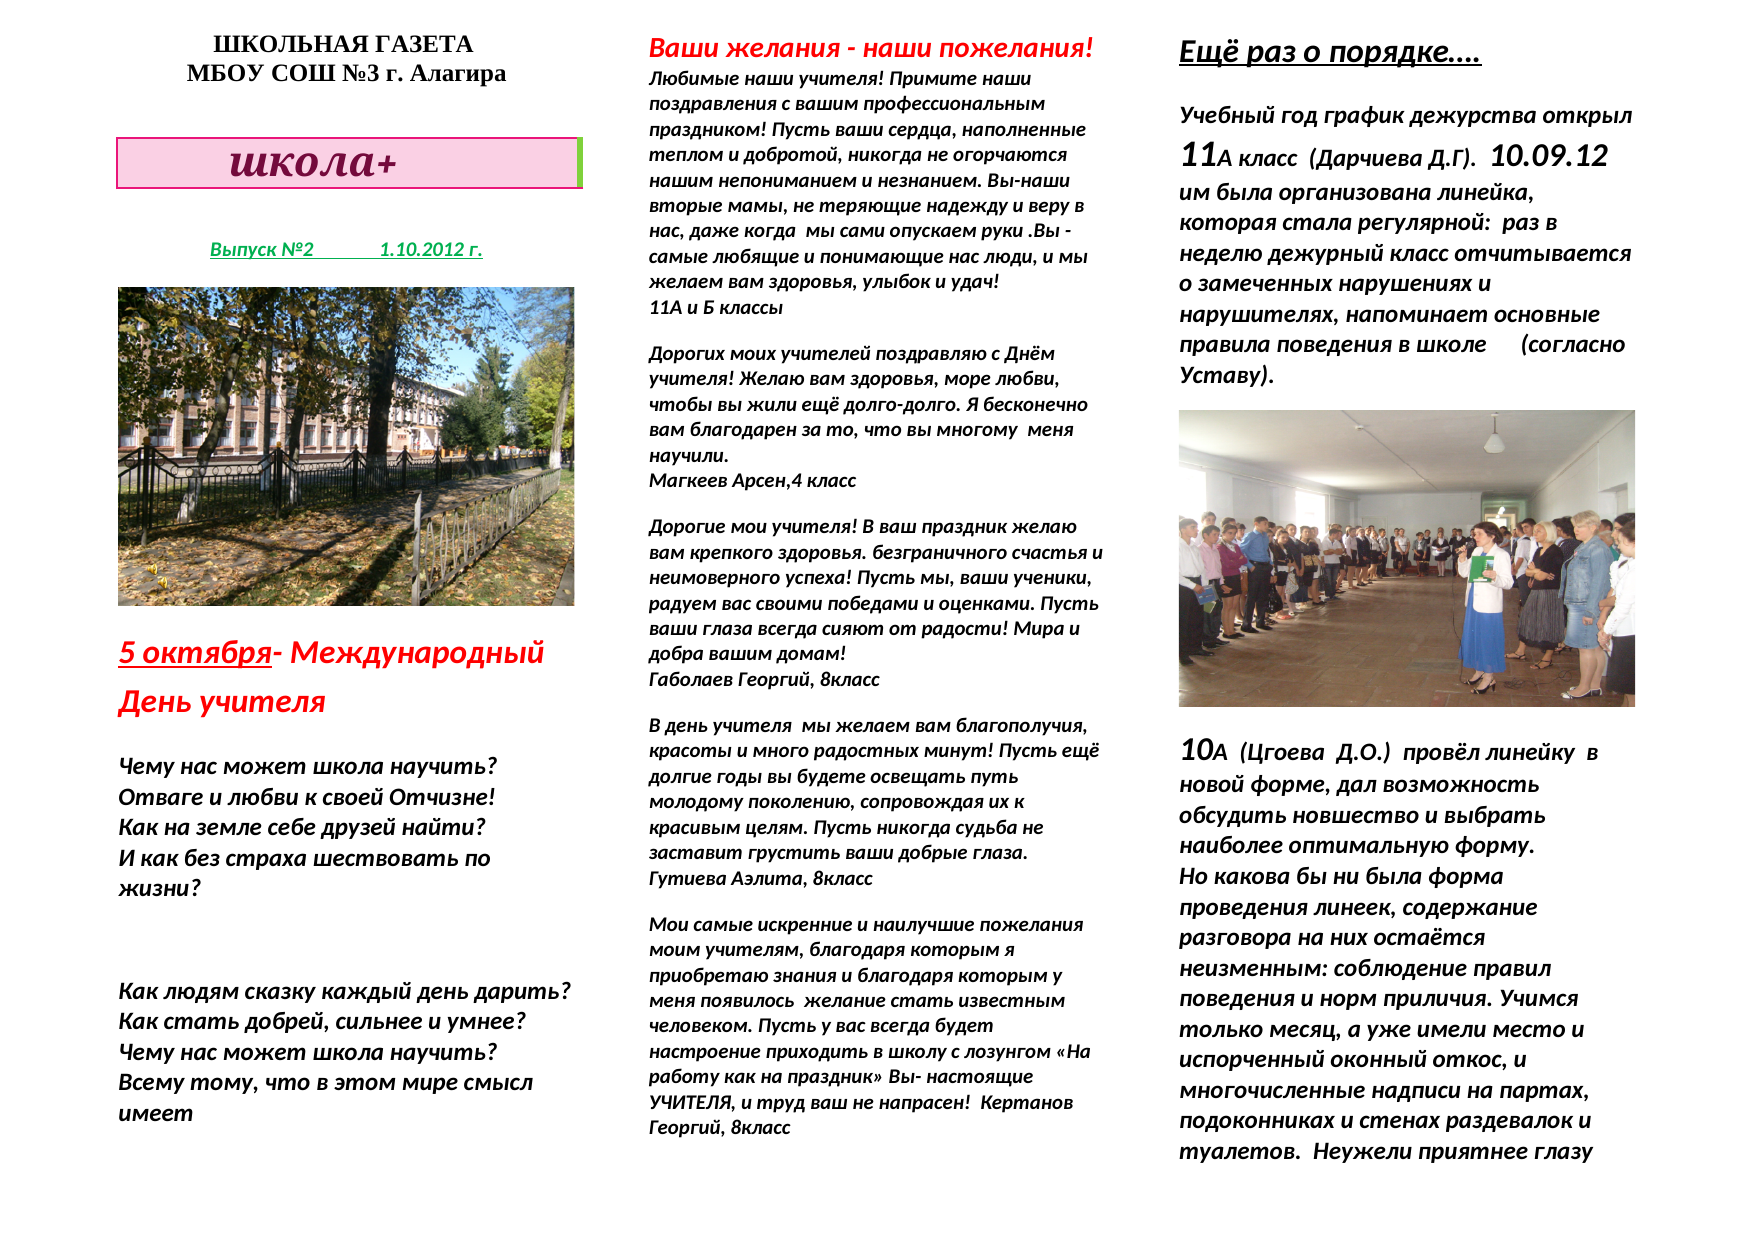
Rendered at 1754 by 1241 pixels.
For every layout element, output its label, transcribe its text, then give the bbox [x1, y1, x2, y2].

text ШКОЛЬНАЯ ГАЗЕТА МБОУ СОШ №3 г. Алагира [118, 29, 575, 87]
text Выпуск №2 1.10.2012 г. [118, 205, 575, 261]
text Чему нас может школа научить? Отваге и любви к своей Отчизне! Как на земле себе друзей найти? И как без страха шествовать по жизни? [118, 750, 575, 903]
picture [1178, 410, 1636, 707]
text Как людям сказку каждый день дарить? Как стать добрей, сильнее и умнее? Чему нас может школа научить? Всему тому, что в этом мире смысл имеет [118, 975, 575, 1127]
text Дорогие мои учителя! В ваш праздник желаю вам крепкого здоровья. безграничного счастья и неимоверного успеха! Пусть мы, ваши ученики, радуем вас своими победами и оценками. Пусть ваши глаза всегда сияют от радости! Мира и добра вашим домам! Габолаев Георгий, 8класс [648, 513, 1105, 691]
text Ещё раз о порядке…. [1179, 29, 1636, 70]
text Учебный год график дежурства открыл 11А класс (Дарчиева Д.Г). 10.09.12 им была организована линейка, которая стала регулярной: раз в неделю дежурный класс отчитывается о замеченных нарушениях и нарушителях, напоминает основные правила поведения в школе (согласно Уставу). [1179, 99, 1636, 389]
subtitle школа+ [118, 139, 577, 187]
text Ваши желания - наши пожелания! Любимые наши учителя! Примите наши поздравления с вашим профессиональным праздником! Пусть ваши сердца, наполненные теплом и добротой, никогда не огорчаются нашим непониманием и незнанием. Вы-наши вторые мамы, не теряющие надежду и веру в нас, даже когда мы сами опускаем руки .Вы - самые любящие и понимающие нас люди, и мы желаем вам здоровья, улыбок и удач! 11А и Б классы [648, 29, 1105, 319]
text Дорогих моих учителей поздравляю с Днём учителя! Желаю вам здоровья, море любви, чтобы вы жили ещё долго-долго. Я бесконечно вам благодарен за то, что вы многому меня научили. Магкеев Арсен,4 класс [648, 340, 1105, 493]
text 5 октября- Международный День учителя [118, 632, 575, 721]
text Мои самые искренние и наилучшие пожелания моим учителям, благодаря которым я приобретаю знания и благодаря которым у меня появилось желание стать известным человеком. Пусть у вас всегда будет настроение приходить в школу с лозунгом «На работу как на праздник» Вы- настоящие УЧИТЕЛЯ, и труд ваш не напрасен! Кертанов Георгий, 8класс [648, 911, 1105, 1140]
picture [118, 287, 575, 606]
text В день учителя мы желаем вам благополучия, красоты и много радостных минут! Пусть ещё долгие годы вы будете освещать путь молодому поколению, сопровождая их к красивым целям. Пусть никогда судьба не заставит грустить ваши добрые глаза. Гутиева Аэлита, 8класc [648, 712, 1105, 890]
